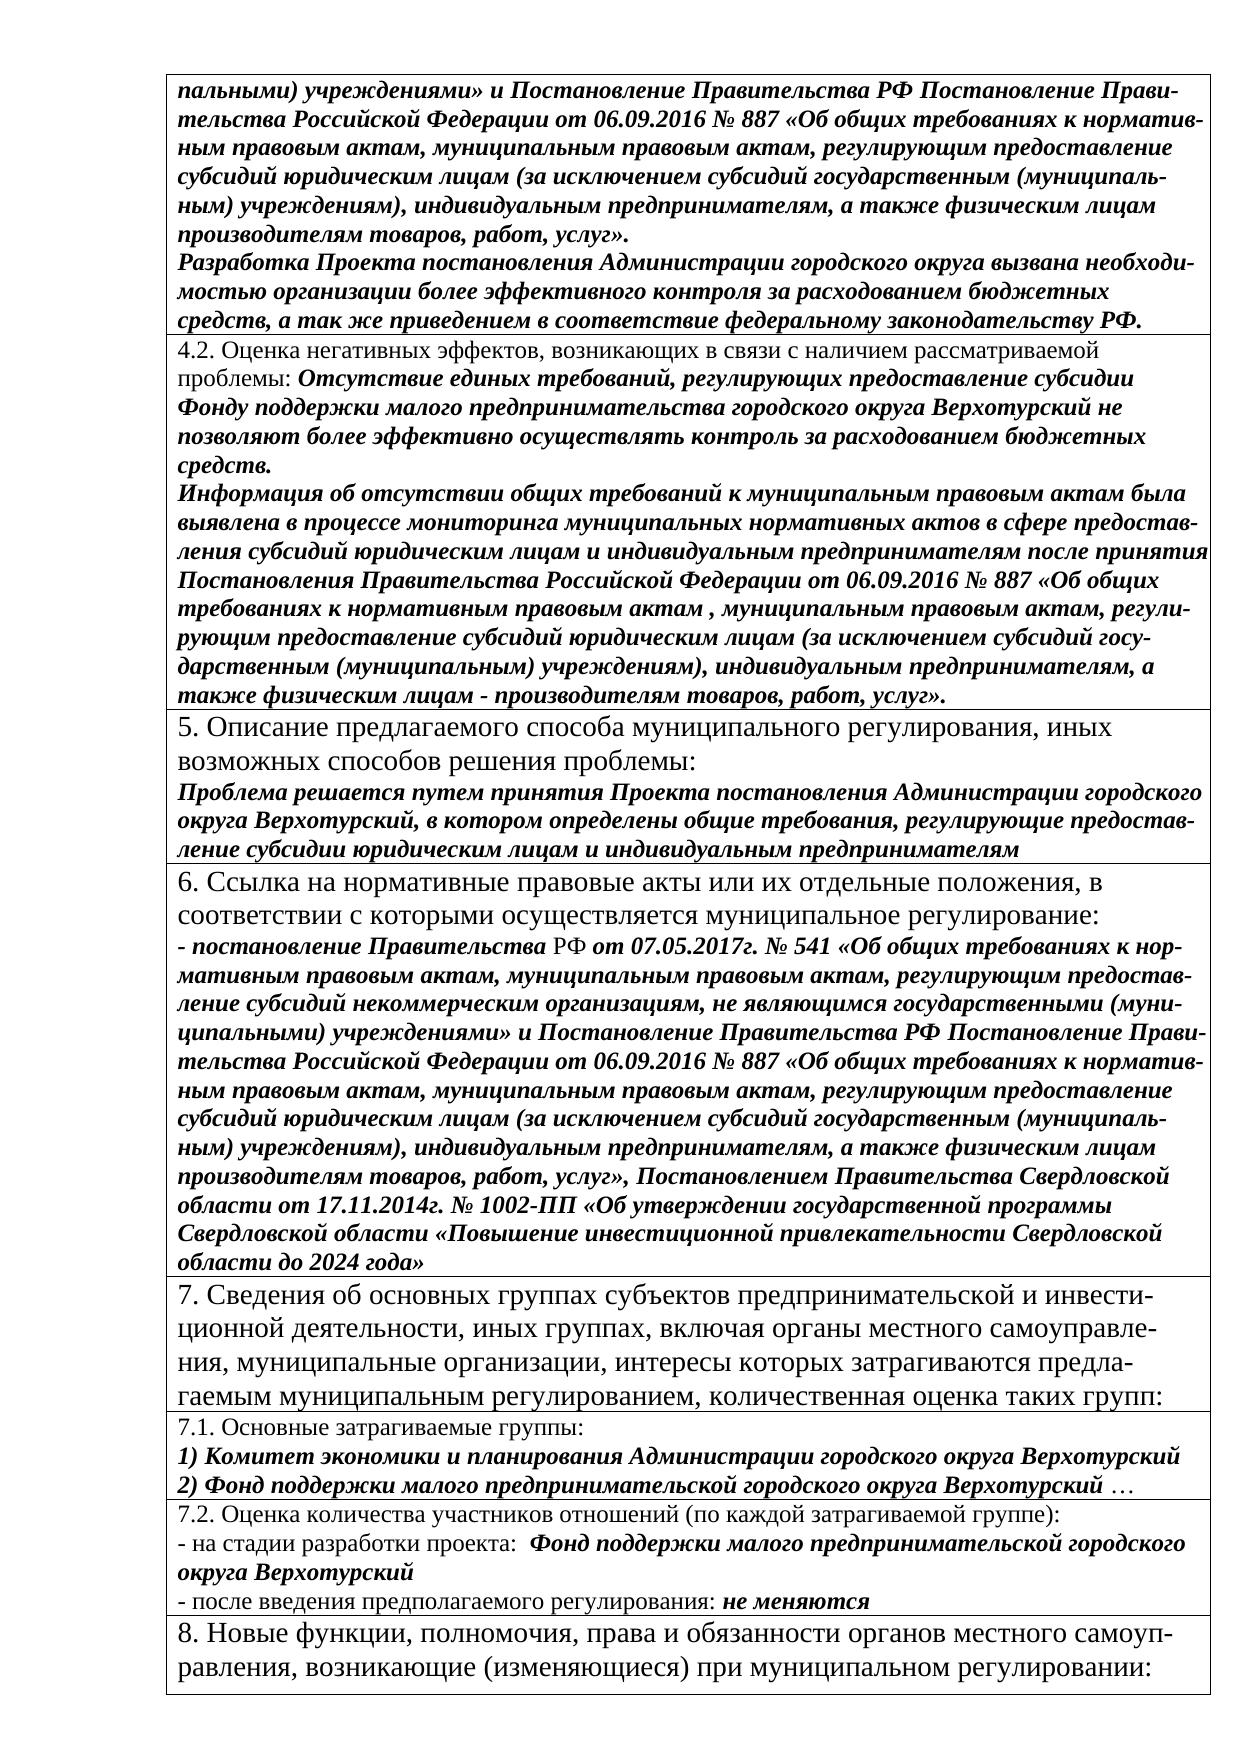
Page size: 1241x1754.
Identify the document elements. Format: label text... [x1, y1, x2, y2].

table_cell 6. Ссылка на нормативные правовые акты или их отдельные положения, в соответствии с которыми осуществляется муниципальное регулирование: - постановление Правительства РФ от 07.05.2017г. № 541 «Об общих требованиях к нор-мативным правовым актам, муниципальным правовым актам, регулирующим предостав-ление субсидий некоммерческим организациям, не являющимся государственными (муни-ципальными) учреждениями» и Постановление Правительства РФ Постановление Прави-тельства Российской Федерации от 06.09.2016 № 887 «Об общих требованиях к норматив-ным правовым актам, муниципальным правовым актам, регулирующим предоставление субсидий юридическим лицам (за исключением субсидий государственным (муниципаль-ным) учреждениям), индивидуальным предпринимателям, а также физическим лицам производителям товаров, работ, услуг», Постановлением Правительства Свердловской области от 17.11.2014г. № 1002-ПП «Об утверждении государственной программы Свердловской области «Повышение инвестиционной привлекательности Свердловской области до 2024 года» [167, 864, 1210, 1276]
table_cell 5. Описание предлагаемого способа муниципального регулирования, иных возможных способов решения проблемы: Проблема решается путем принятия Проекта постановления Администрации городского округа Верхотурский, в котором определены общие требования, регулирующие предостав-ление субсидии юридическим лицам и индивидуальным предпринимателям [167, 710, 1210, 863]
table_cell 7. Сведения об основных группах субъектов предпринимательской и инвести-ционной деятельности, иных группах, включая органы местного самоуправле-ния, муниципальные организации, интересы которых затрагиваются предла-гаемым муниципальным регулированием, количественная оценка таких групп: [167, 1277, 1210, 1411]
table_cell 7.1. Основные затрагиваемые группы: 1) Комитет экономики и планирования Администрации городского округа Верхотурский 2) Фонд поддержки малого предпринимательской городского округа Верхотурский … [167, 1412, 1210, 1498]
table_cell 7.2. Оценка количества участников отношений (по каждой затрагиваемой группе): - на стадии разработки проекта: Фонд поддержки малого предпринимательской городского округа Верхотурский - после введения предполагаемого регулирования: не меняются [167, 1500, 1210, 1614]
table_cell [167, 75, 1210, 334]
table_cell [167, 1616, 1210, 1694]
table_cell 4.2. Оценка негативных эффектов, возникающих в связи с наличием рассматриваемой проблемы: Отсутствие единых требований, регулирующих предоставление субсидии Фонду поддержки малого предпринимательства городского округа Верхотурский не позволяют более эффективно осуществлять контроль за расходованием бюджетных средств. Информация об отсутствии общих требований к муниципальным правовым актам была выявлена в процессе мониторинга муниципальных нормативных актов в сфере предостав-ления субсидий юридическим лицам и индивидуальным предпринимателям после принятия Постановления Правительства Российской Федерации от 06.09.2016 № 887 «Об общих требованиях к нормативным правовым актам , муниципальным правовым актам, регули-рующим предоставление субсидий юридическим лицам (за исключением субсидий госу-дарственным (муниципальным) учреждениям), индивидуальным предпринимателям, а также физическим лицам - производителям товаров, работ, услуг». [167, 335, 1210, 708]
